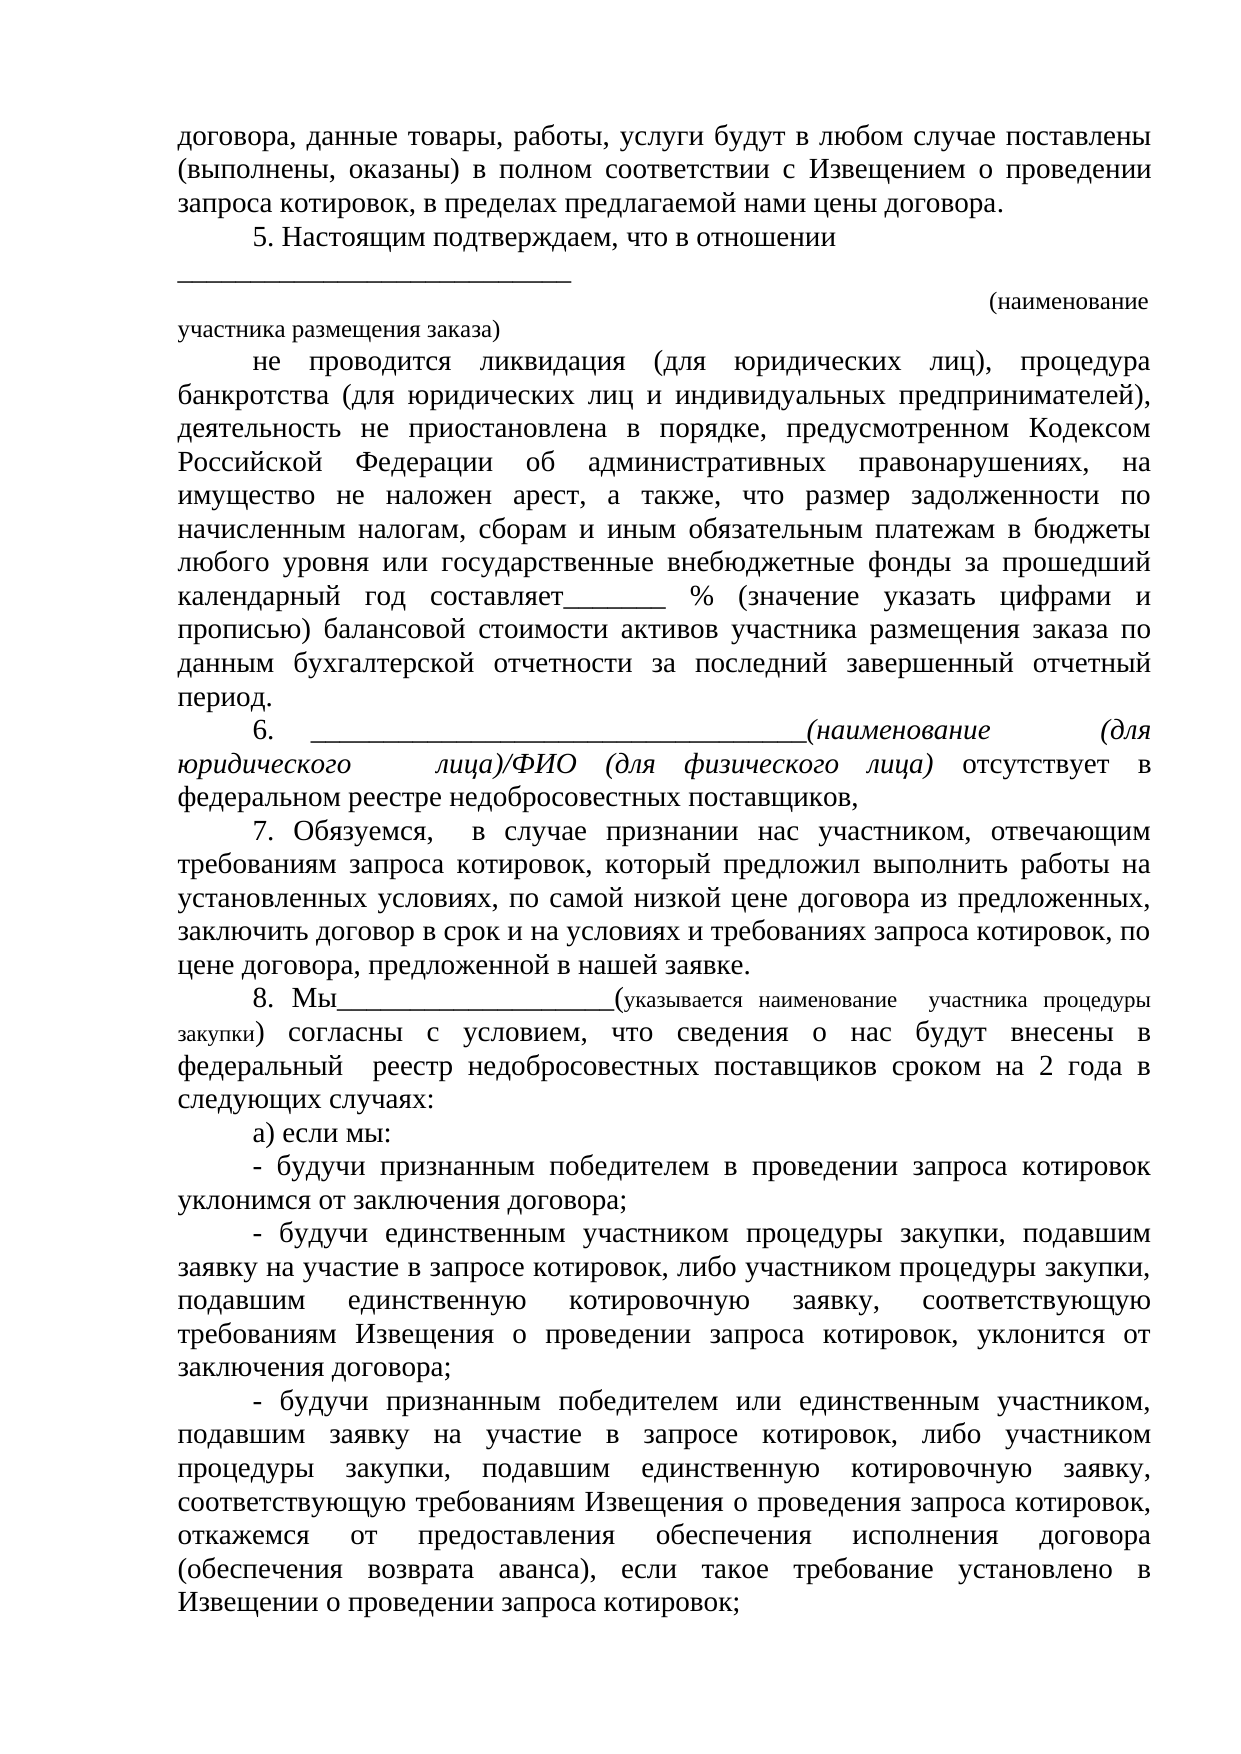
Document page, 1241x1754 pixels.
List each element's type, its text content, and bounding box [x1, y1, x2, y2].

text 5. Настоящим подтверждаем, что в отношении ___________________________ [177, 219, 1152, 286]
text - будучи признанным победителем в проведении запроса котировок уклонимся от заключения договора; [177, 1148, 1152, 1215]
text (наименование участника размещения заказа) [177, 286, 1152, 343]
text 7. Обязуемся, в случае признании нас участником, отвечающим требованиям запроса котировок, который предложил выполнить работы на установленных условиях, по самой низкой цене договора из предложенных, заключить договор в срок и на условиях и требованиях запроса котировок, по цене договора, предложенной в нашей заявке. [177, 813, 1152, 981]
text - будучи признанным победителем или единственным участником, подавшим заявку на участие в запросе котировок, либо участником процедуры закупки, подавшим единственную котировочную заявку, соответствующую требованиям Извещения о проведения запроса котировок, откажемся от предоставления обеспечения исполнения договора (обеспечения возврата аванса), если такое требование установлено в Извещении о проведении запроса котировок; [177, 1383, 1152, 1618]
text 6. __________________________________(наименование (для юридического лица)/ФИО (для физического лица) отсутствует в федеральном реестре недобросовестных поставщиков, [177, 712, 1152, 813]
text не проводится ликвидация (для юридических лиц), процедура банкротства (для юридических лиц и индивидуальных предпринимателей), деятельность не приостановлена в порядке, предусмотренном Кодексом Российской Федерации об административных правонарушениях, на имущество не наложен арест, а также, что размер задолженности по начисленным налогам, сборам и иным обязательным платежам в бюджеты любого уровня или государственные внебюджетные фонды за прошедший календарный год составляет_______ % (значение указать цифрами и прописью) балансовой стоимости активов участника размещения заказа по данным бухгалтерской отчетности за последний завершенный отчетный период. [177, 343, 1152, 712]
text - будучи единственным участником процедуры закупки, подавшим заявку на участие в запросе котировок, либо участником процедуры закупки, подавшим единственную котировочную заявку, соответствующую требованиям Извещения о проведении запроса котировок, уклонится от заключения договора; [177, 1215, 1152, 1383]
text а) если мы: [177, 1115, 1152, 1148]
text 8. Мы___________________(указывается наименование участника процедуры закупки) согласны с условием, что сведения о нас будут внесены в федеральный реестр недобросовестных поставщиков сроком на 2 года в следующих случаях: [177, 981, 1152, 1115]
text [177, 118, 1152, 219]
